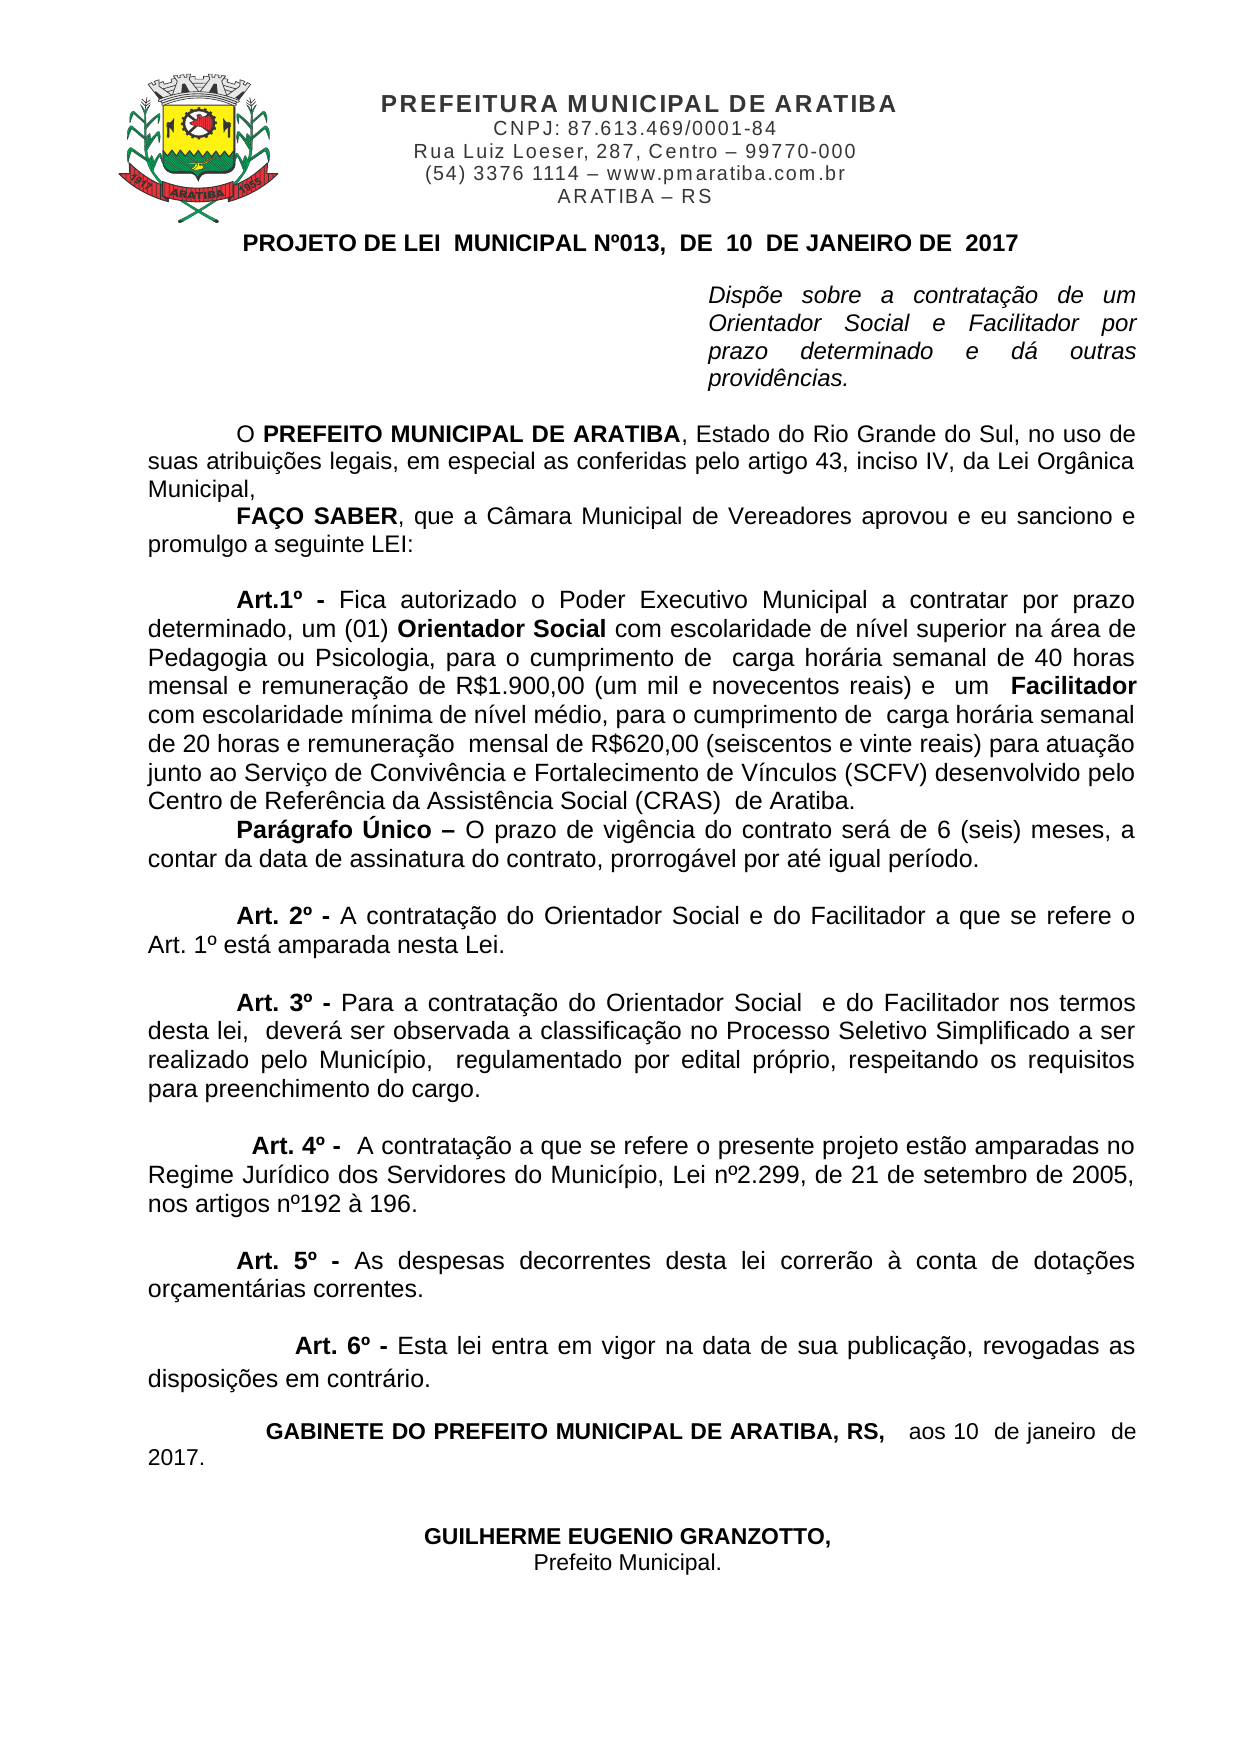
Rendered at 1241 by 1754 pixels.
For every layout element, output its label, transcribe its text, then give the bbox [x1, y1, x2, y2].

text PROJETO DE LEI MUNICIPAL Nº013, DE 10 DE JANEIRO DE 2017 [118, 229, 1137, 257]
text Art. 4º - A contratação a que se refere o presente projeto estão amparadas no Regime Jurídico dos Servidores do Município, Lei nº2.299, de 21 de setembro de 2005, nos artigos nº192 à 196. [148, 1131, 1137, 1218]
text Dispõe sobre a contratação de um Orientador Social e Facilitador por prazo determinado e dá outras providências. [708, 281, 1137, 392]
text Art. 6º - Esta lei entra em vigor na data de sua publicação, revogadas as disposições em contrário. [148, 1331, 1137, 1392]
text Art. 5º - As despesas decorrentes desta lei correrão à conta de dotações orçamentárias correntes. [148, 1246, 1137, 1303]
text O PREFEITO MUNICIPAL DE ARATIBA, Estado do Rio Grande do Sul, no uso de suas atribuições legais, em especial as conferidas pelo artigo 43, inciso IV, da Lei Orgânica Municipal, [148, 419, 1137, 502]
text Art. 3º - Para a contratação do Orientador Social e do Facilitador nos termos desta lei, deverá ser observada a classificação no Processo Seletivo Simplificado a ser realizado pelo Município, regulamentado por edital próprio, respeitando os requisitos para preenchimento do cargo. [148, 988, 1137, 1103]
text Prefeito Municipal. [118, 1549, 1137, 1576]
text Art.1º - Fica autorizado o Poder Executivo Municipal a contratar por prazo determinado, um (01) Orientador Social com escolaridade de nível superior na área de Pedagogia ou Psicologia, para o cumprimento de carga horária semanal de 40 horas mensal e remuneração de R$1.900,00 (um mil e novecentos reais) e um Facilitador com escolaridade mínima de nível médio, para o cumprimento de carga horária semanal de 20 horas e remuneração mensal de R$620,00 (seiscentos e vinte reais) para atuação junto ao Serviço de Convivência e Fortalecimento de Vínculos (SCFV) desenvolvido pelo Centro de Referência da Assistência Social (CRAS) de Aratiba. [148, 585, 1137, 815]
text Art. 2º - A contratação do Orientador Social e do Facilitador a que se refere o Art. 1º está amparada nesta Lei. [148, 901, 1137, 959]
text Parágrafo Único – O prazo de vigência do contrato será de 6 (seis) meses, a contar da data de assinatura do contrato, prorrogável por até igual período. [148, 815, 1137, 873]
text GABINETE DO PREFEITO MUNICIPAL DE ARATIBA, RS, aos 10 de janeiro de 2017. [148, 1418, 1137, 1470]
text FAÇO SABER, que a Câmara Municipal de Vereadores aprovou e eu sanciono e promulgo a seguinte LEI: [148, 502, 1137, 557]
text GUILHERME EUGENIO GRANZOTTO, [118, 1523, 1137, 1549]
